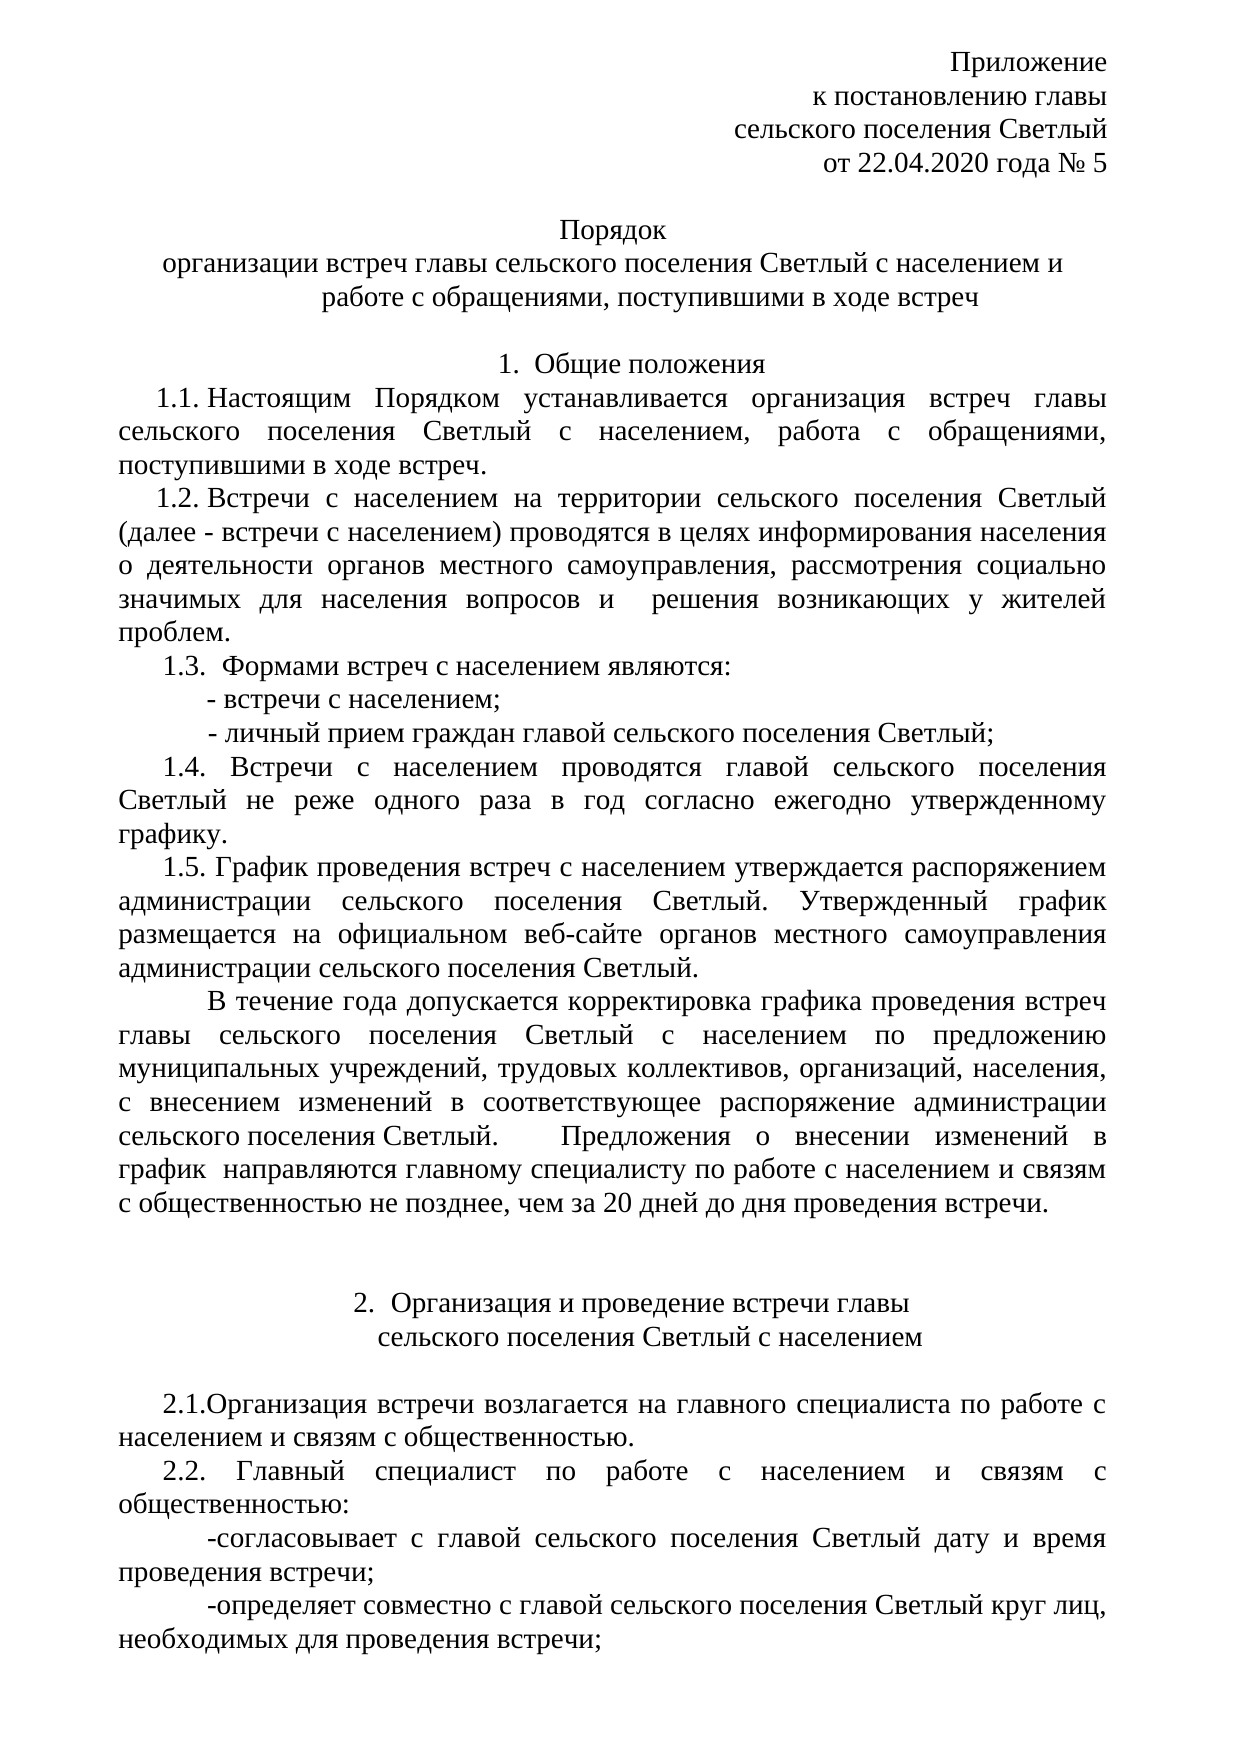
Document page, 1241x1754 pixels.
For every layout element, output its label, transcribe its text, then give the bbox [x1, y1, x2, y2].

text к постановлению главы [118, 78, 1107, 111]
list Общие положения [156, 346, 1107, 380]
text сельского поселения Светлый [118, 111, 1107, 145]
text - личный прием граждан главой сельского поселения Светлый; [118, 715, 1107, 749]
text от 22.04.2020 года № 5 [118, 145, 1107, 178]
text -согласовывает с главой сельского поселения Светлый дату и время проведения встречи; [118, 1520, 1107, 1587]
text - встречи с населением; [118, 682, 1107, 715]
list Организация и проведение встречи главы [156, 1285, 1107, 1319]
text В течение года допускается корректировка графика проведения встреч главы сельского поселения Светлый с населением по предложению муниципальных учреждений, трудовых коллективов, организаций, населения, с внесением изменений в соответствующее распоряжение администрации сельского поселения Светлый. Предложения о внесении изменений в график направляются главному специалисту по работе с населением и связям с общественностью не позднее, чем за 20 дней до дня проведения встречи. [118, 983, 1107, 1218]
text сельского поселения Светлый с населением [193, 1319, 1107, 1352]
list Настоящим Порядком устанавливается организация встреч главы сельского поселения Светлый с населением, работа с обращениями, поступившими в ходе встреч. [118, 380, 1107, 480]
text Порядок [118, 212, 1107, 246]
text Приложение [118, 44, 1107, 78]
text -определяет совместно с главой сельского поселения Светлый круг лиц, необходимых для проведения встречи; [118, 1587, 1107, 1654]
text 2.2. Главный специалист по работе с населением и связям с общественностью: [118, 1453, 1107, 1520]
list Встречи с населением на территории сельского поселения Светлый (далее - встречи с населением) проводятся в целях информирования населения о деятельности органов местного самоуправления, рассмотрения социально значимых для населения вопросов и решения возникающих у жителей проблем. [118, 480, 1107, 648]
text организации встреч главы сельского поселения Светлый с населением и работе с обращениями, поступившими в ходе встреч [118, 246, 1107, 313]
text 1.4. Встречи с населением проводятся главой сельского поселения Светлый не реже одного раза в год согласно ежегодно утвержденному графику. [118, 749, 1107, 849]
text 1.5. График проведения встреч с населением утверждается распоряжением администрации сельского поселения Светлый. Утвержденный график размещается на официальном веб-сайте органов местного самоуправления администрации сельского поселения Светлый. [118, 849, 1107, 983]
text 2.1.Организация встречи возлагается на главного специалиста по работе с населением и связям с общественностью. [118, 1386, 1107, 1453]
list Формами встреч с населением являются: [118, 648, 1107, 682]
